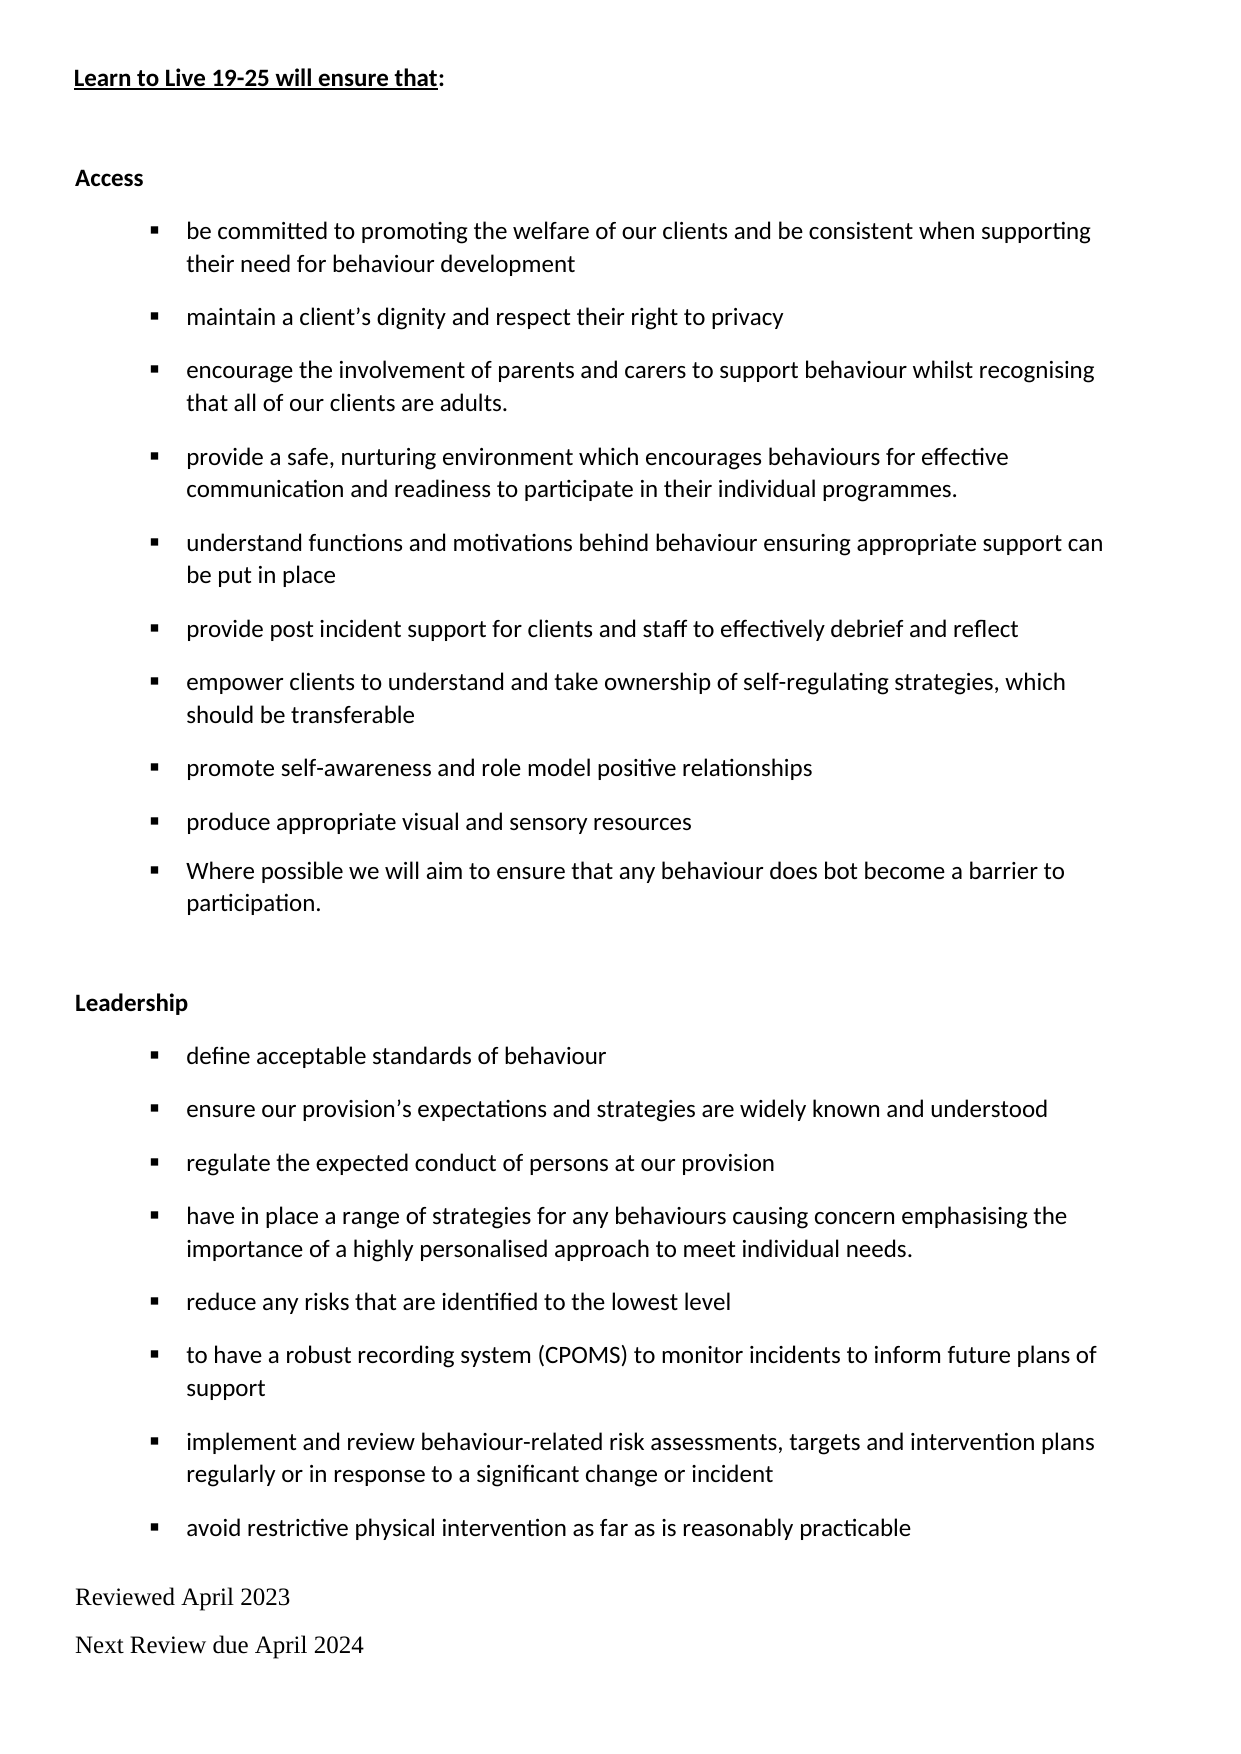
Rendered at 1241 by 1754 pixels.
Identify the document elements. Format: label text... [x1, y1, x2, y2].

text Leadership [75, 987, 1126, 1017]
list Where possible we will aim to ensure that any behaviour does bot become a barrier to participation. [148, 855, 1126, 918]
list to have a robust recording system (CPOMS) to monitor incidents to inform future plans of support [148, 1339, 1126, 1403]
list empower clients to understand and take ownership of self-regulating strategies, which should be transferable [148, 666, 1126, 729]
text Access [75, 162, 1126, 192]
list promote self-awareness and role model positive relationships [148, 752, 1126, 783]
list provide a safe, nurturing environment which encourages behaviours for effective communication and readiness to participate in their individual programmes. [148, 441, 1126, 504]
text Learn to Live 19-25 will ensure that: [73, 62, 1126, 93]
list understand functions and motivations behind behaviour ensuring appropriate support can be put in place [148, 527, 1126, 590]
list be committed to promoting the welfare of our clients and be consistent when supporting their need for behaviour development [148, 215, 1126, 278]
list avoid restrictive physical intervention as far as is reasonably practicable [148, 1512, 1126, 1542]
list produce appropriate visual and sensory resources [148, 806, 1126, 836]
list maintain a client’s dignity and respect their right to privacy [148, 301, 1126, 332]
list encourage the involvement of parents and carers to support behaviour whilst recognising that all of our clients are adults. [148, 354, 1126, 418]
list regulate the expected conduct of persons at our provision [148, 1147, 1126, 1177]
list ensure our provision’s expectations and strategies are widely known and understood [148, 1093, 1126, 1124]
list implement and review behaviour-related risk assessments, targets and intervention plans regularly or in response to a significant change or incident [148, 1426, 1126, 1489]
list provide post incident support for clients and staff to effectively debrief and reflect [148, 613, 1126, 643]
list reduce any risks that are identified to the lowest level [148, 1286, 1126, 1317]
list have in place a range of strategies for any behaviours causing concern emphasising the importance of a highly personalised approach to meet individual needs. [148, 1200, 1126, 1263]
list define acceptable standards of behaviour [148, 1040, 1126, 1070]
